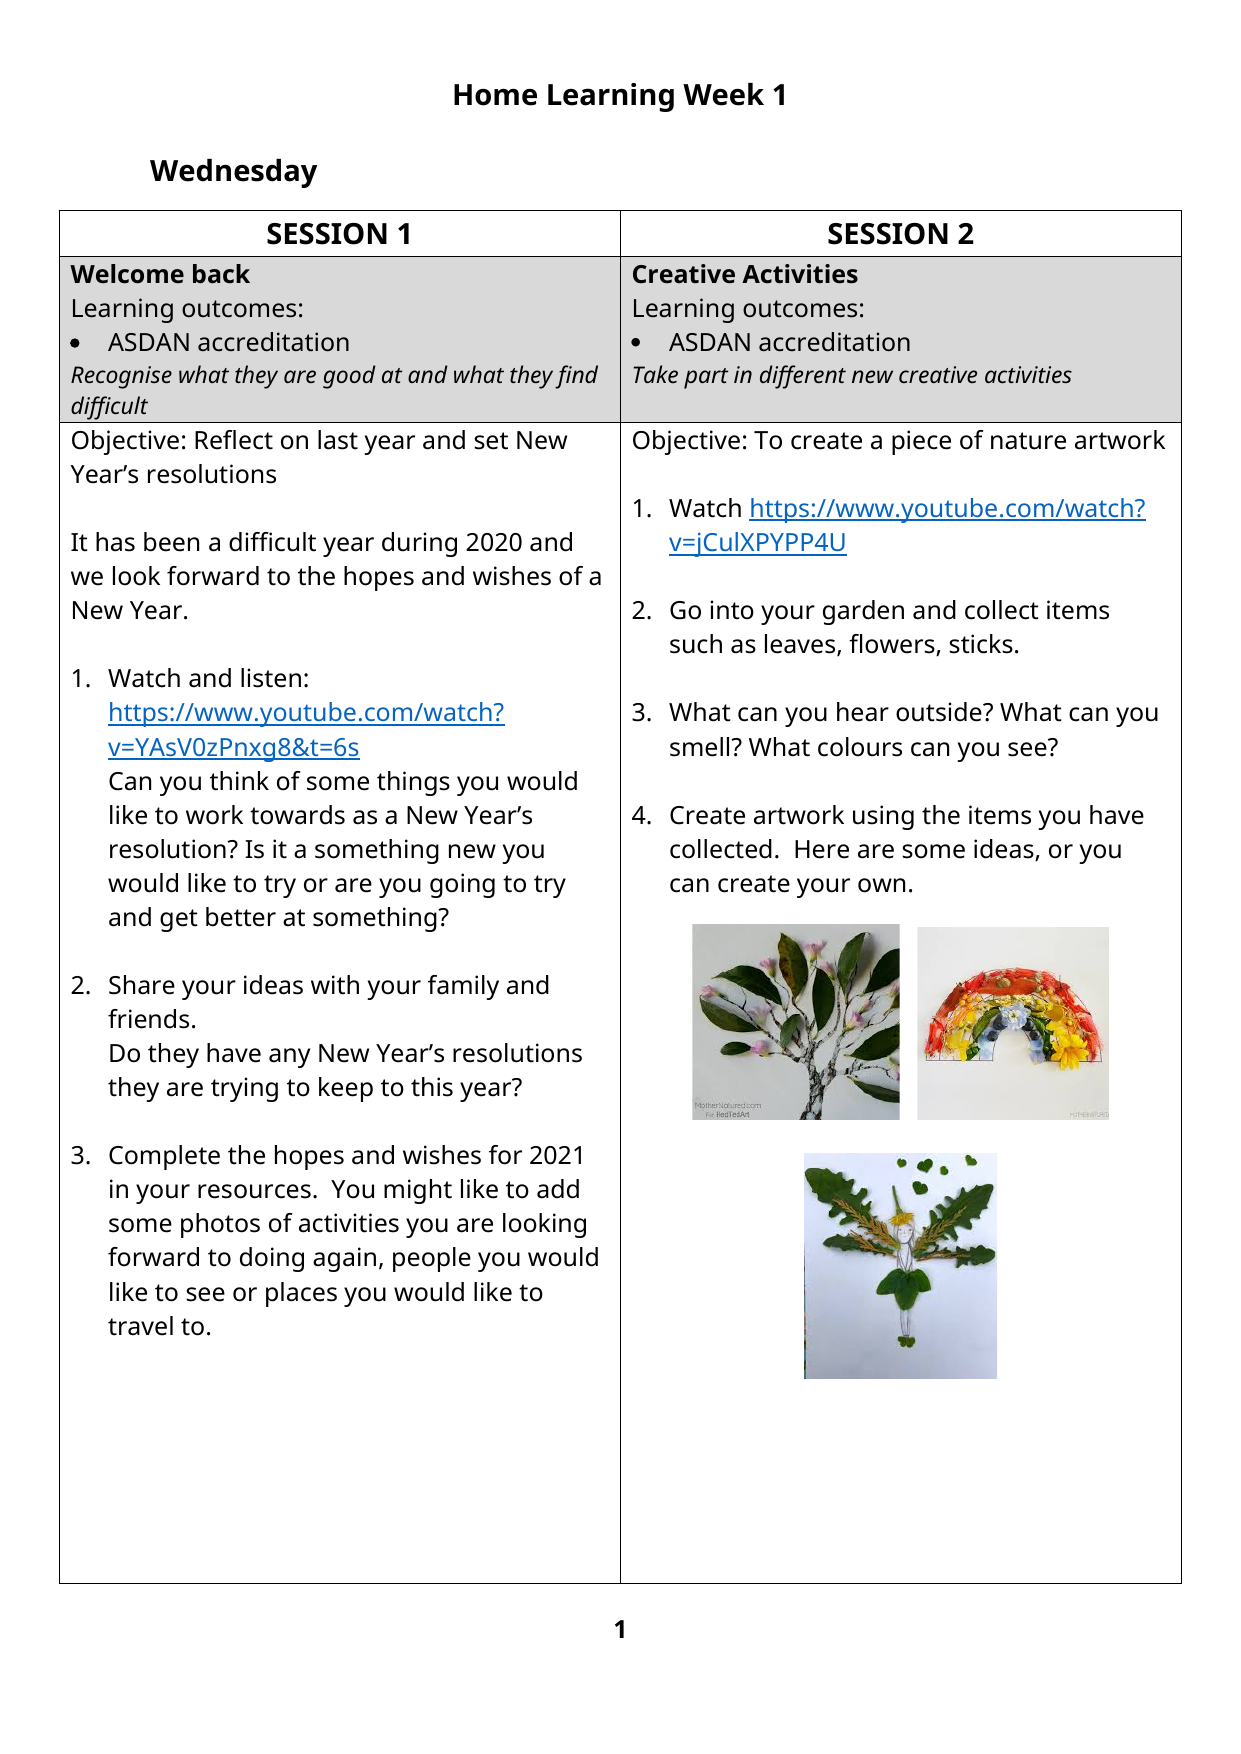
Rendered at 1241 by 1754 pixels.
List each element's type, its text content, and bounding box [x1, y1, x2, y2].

table_cell Objective: To create a piece of nature artwork Watch https://www.youtube.com/watch?v=jCulXPYPP4U Go into your garden and collect items such as leaves, flowers, sticks. What can you hear outside? What can you smell? What colours can you see? Create artwork using the items you have collected. Here are some ideas, or you can create your own. [621, 423, 1181, 1583]
table_header SESSION 1 [60, 211, 620, 256]
table_cell Creative Activities Learning outcomes: ASDAN accreditation Take part in different new creative activities [621, 257, 1181, 422]
table_cell Welcome back Learning outcomes: ASDAN accreditation Recognise what they are good at and what they find difficult [60, 257, 620, 422]
picture [804, 1153, 998, 1379]
picture [917, 927, 1109, 1120]
table_cell Objective: Reflect on last year and set New Year’s resolutions It has been a difficult year during 2020 and we look forward to the hopes and wishes of a New Year. Watch and listen: https://www.youtube.com/watch?v=YAsV0zPnxg8&t=6s Can you think of some things you would like to work towards as a New Year’s resolution? Is it a something new you would like to try or are you going to try and get better at something? Share your ideas with your family and friends. Do they have any New Year’s resolutions they are trying to keep to this year? Complete the hopes and wishes for 2021 in your resources. You might like to add some photos of activities you are looking forward to doing again, people you would like to see or places you would like to travel to. [60, 423, 620, 1583]
picture [692, 924, 900, 1120]
table_header SESSION 2 [621, 211, 1181, 256]
text Wednesday [150, 150, 1090, 190]
